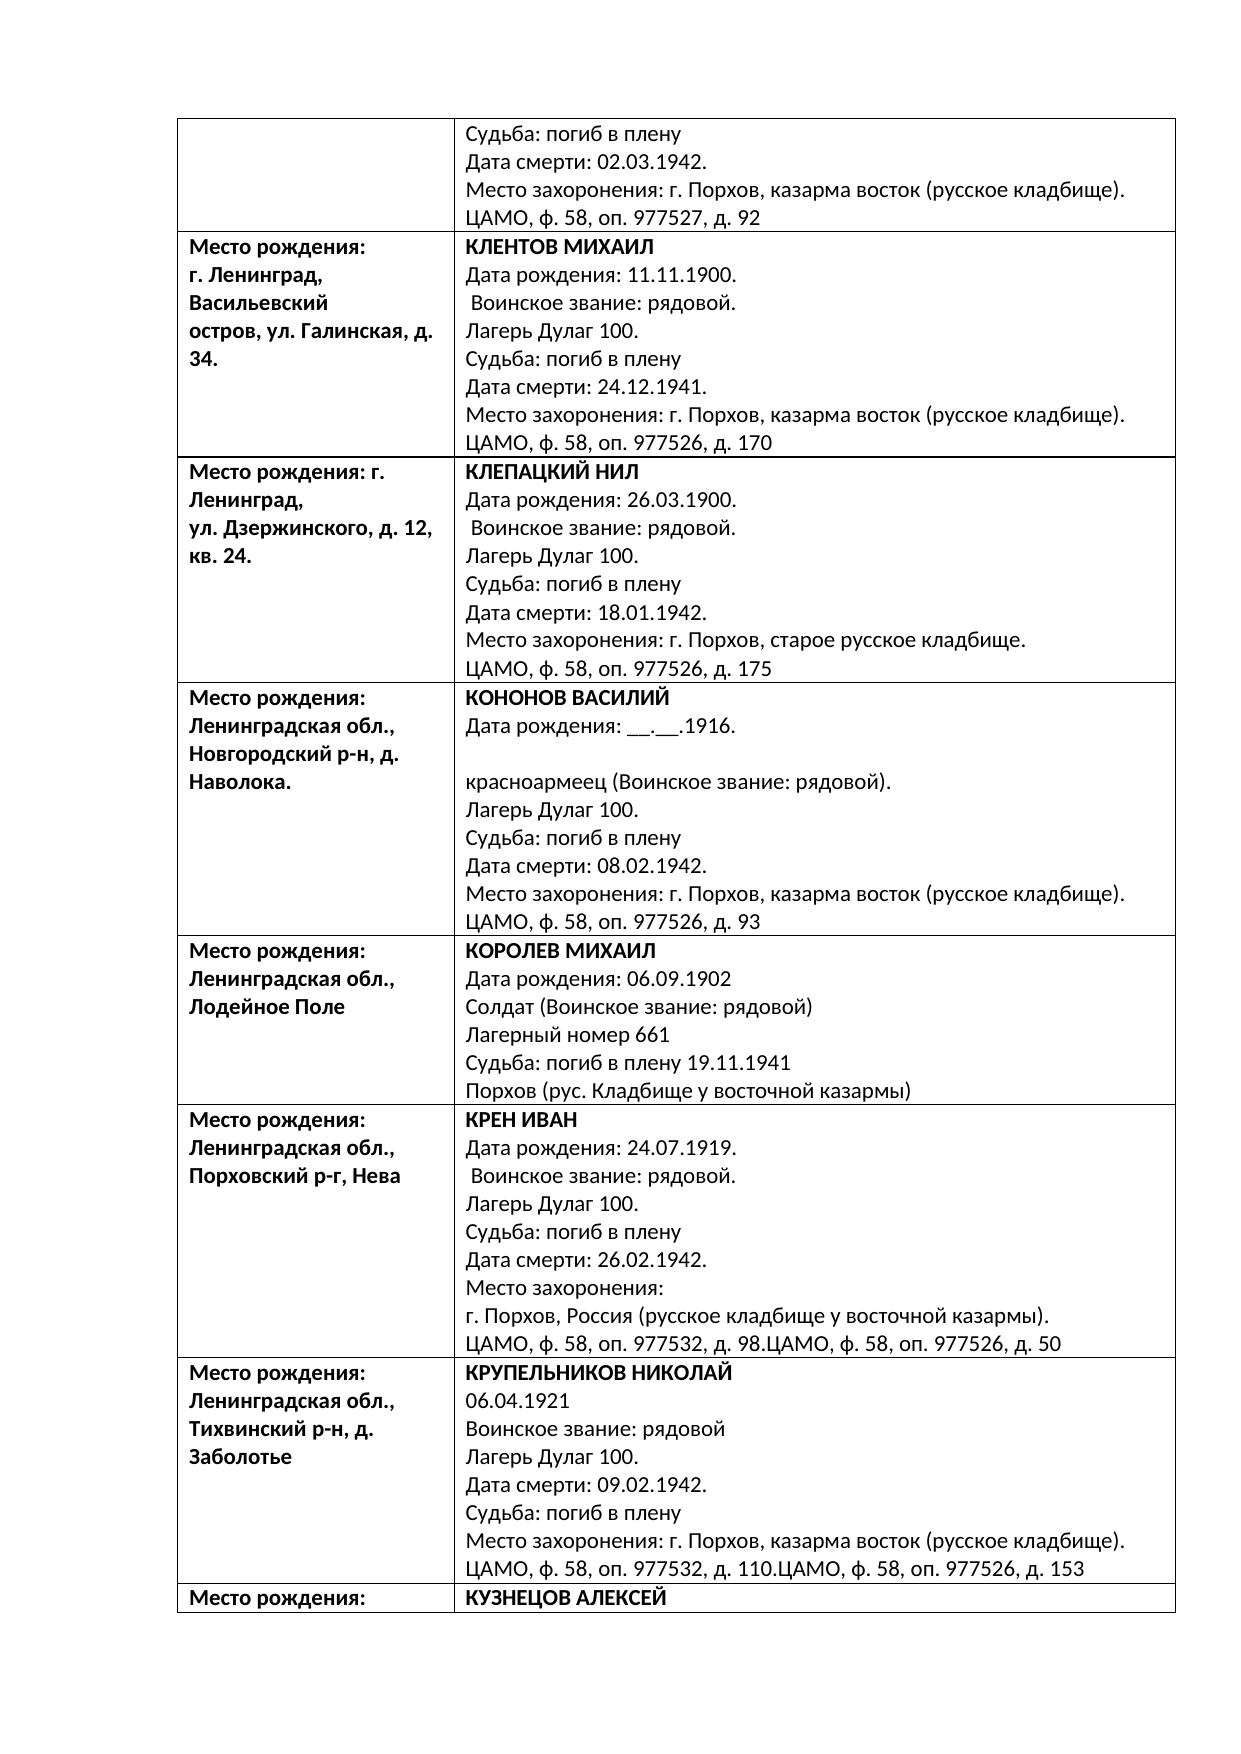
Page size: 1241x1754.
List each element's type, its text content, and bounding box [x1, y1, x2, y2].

table_cell КЛЕПАЦКИЙ НИЛ Дата рождения: 26.03.1900. Воинское звание: рядовой. Лагерь Дулаг 100. Судьба: погиб в плену Дата смерти: 18.01.1942. Место захоронения: г. Порхов, старое русское кладбище. ЦАМО, ф. 58, оп. 977526, д. 175 [455, 458, 1175, 682]
table_cell Место рождения: г. Ленинград, Васильевский остров, ул. Галинская, д. 34. [178, 232, 454, 456]
table_cell КРЕН ИВАН Дата рождения: 24.07.1919. Воинское звание: рядовой. Лагерь Дулаг 100. Судьба: погиб в плену Дата смерти: 26.02.1942. Место захоронения: г. Порхов, Россия (русское кладбище у восточной казармы). ЦАМО, ф. 58, оп. 977532, д. 98.ЦАМО, ф. 58, оп. 977526, д. 50 [455, 1105, 1175, 1357]
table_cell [178, 1584, 454, 1612]
table_cell Место рождения: Ленинградская обл., Лодейное Поле [178, 936, 454, 1104]
table_cell КЛЕНТОВ МИХАИЛ Дата рождения: 11.11.1900. Воинское звание: рядовой. Лагерь Дулаг 100. Судьба: погиб в плену Дата смерти: 24.12.1941. Место захоронения: г. Порхов, казарма восток (русское кладбище). ЦАМО, ф. 58, оп. 977526, д. 170 [455, 232, 1175, 456]
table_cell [455, 119, 1175, 231]
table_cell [178, 119, 454, 231]
table_cell Место рождения: Ленинградская обл., Порховский р-г, Нева [178, 1105, 454, 1357]
table_cell КОРОЛЕВ МИХАИЛ Дата рождения: 06.09.1902 Солдат (Воинское звание: рядовой) Лагерный номер 661 Судьба: погиб в плену 19.11.1941 Порхов (рус. Кладбище у восточной казармы) [455, 936, 1175, 1104]
table_cell КОНОНОВ ВАСИЛИЙ Дата рождения: __.__.1916. красноармеец (Воинское звание: рядовой). Лагерь Дулаг 100. Судьба: погиб в плену Дата смерти: 08.02.1942. Место захоронения: г. Порхов, казарма восток (русское кладбище). ЦАМО, ф. 58, оп. 977526, д. 93 [455, 683, 1175, 935]
table_cell Место рождения: г. Ленинград, ул. Дзержинского, д. 12, кв. 24. [178, 458, 454, 682]
table_cell Место рождения: Ленинградская обл., Новгородский р-н, д. Наволока. [178, 683, 454, 935]
table_cell Место рождения: Ленинградская обл., Тихвинский р-н, д. Заболотье [178, 1358, 454, 1582]
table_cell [455, 1584, 1175, 1612]
table_cell КРУПЕЛЬНИКОВ НИКОЛАЙ 06.04.1921 Воинское звание: рядовой Лагерь Дулаг 100. Дата смерти: 09.02.1942. Судьба: погиб в плену Место захоронения: г. Порхов, казарма восток (русское кладбище). ЦАМО, ф. 58, оп. 977532, д. 110.ЦАМО, ф. 58, оп. 977526, д. 153 [455, 1358, 1175, 1582]
